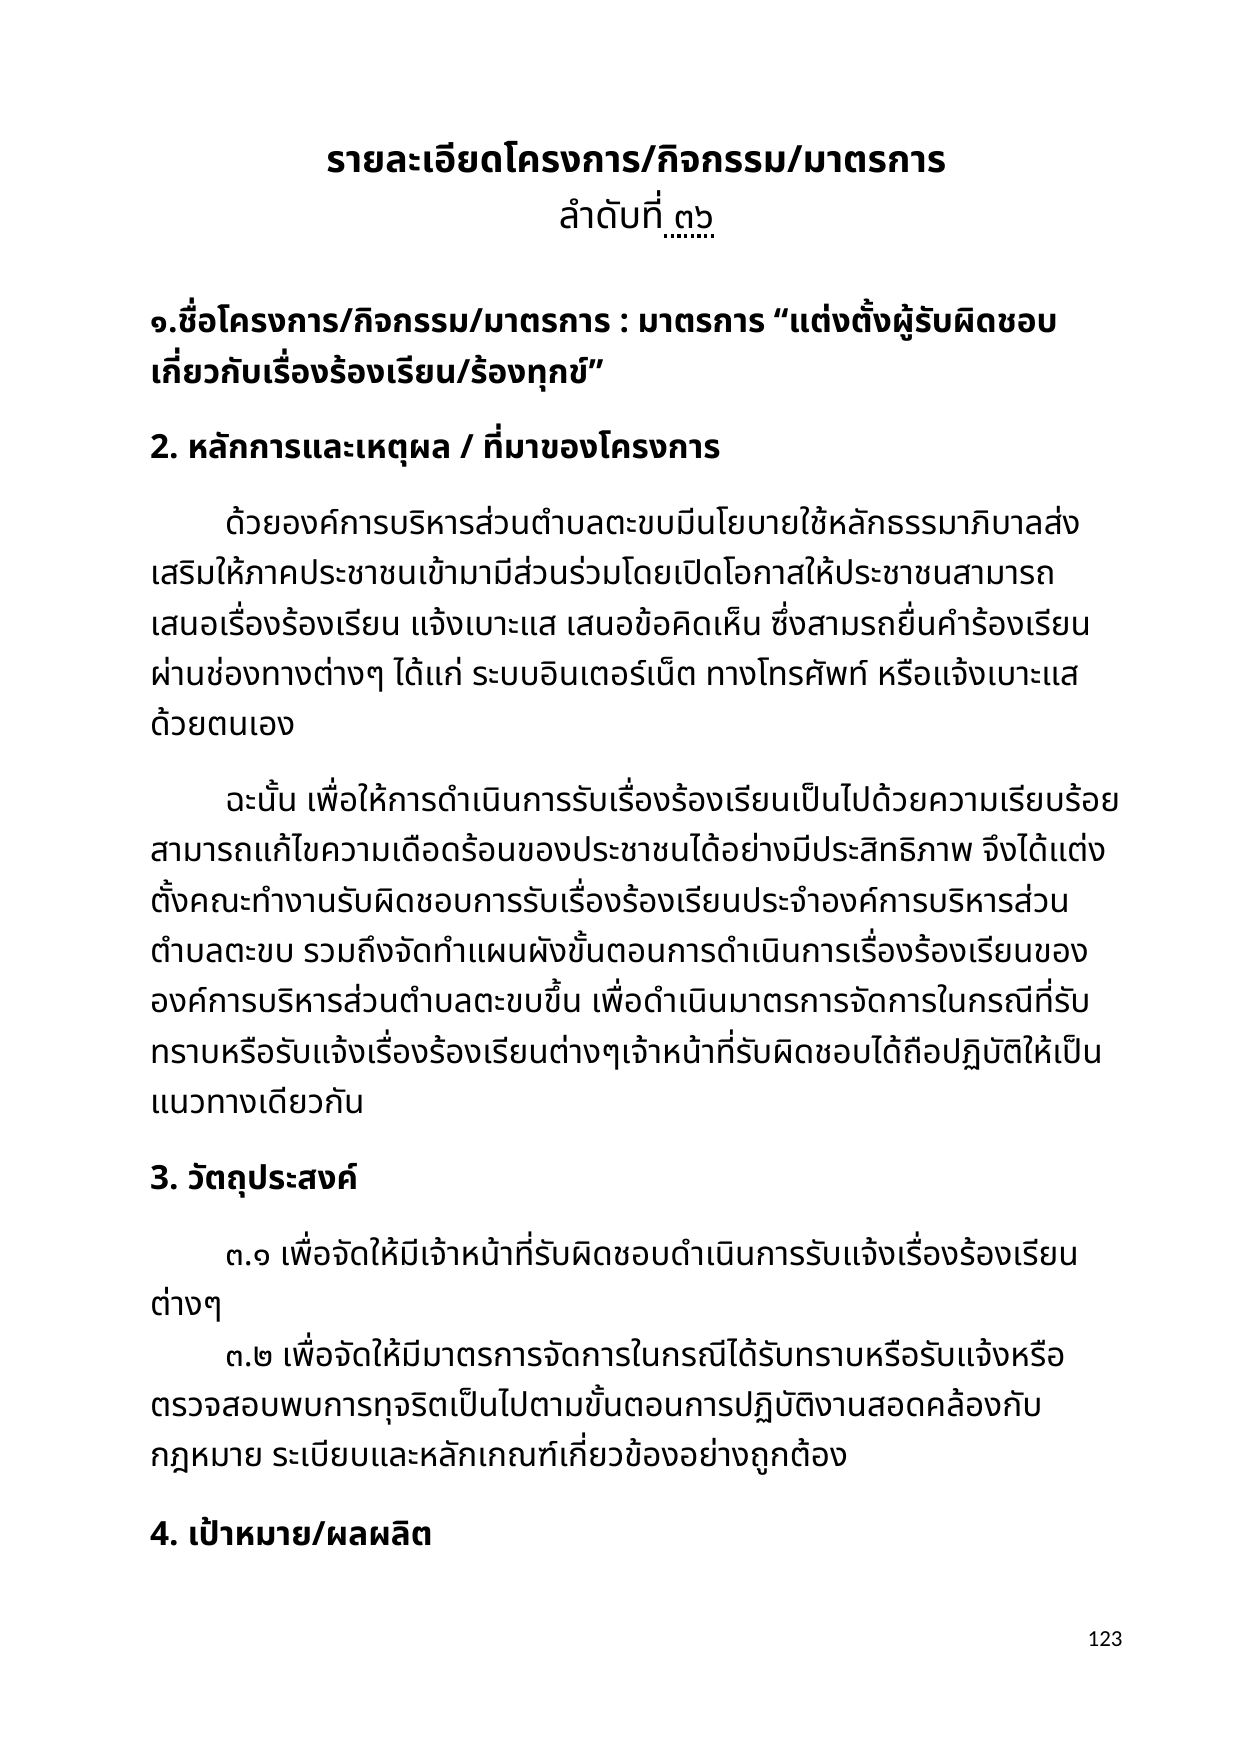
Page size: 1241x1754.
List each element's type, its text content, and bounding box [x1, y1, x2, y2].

text ๓.๒ เพื่อจัดให้มีมาตรการจัดการในกรณีได้รับทราบหรือรับแจ้งหรือตรวจสอบพบการทุจริตเป็นไปตามขั้นตอนการปฏิบัติงานสอดคล้องกับกฎหมาย ระเบียบและหลักเกณฑ์เกี่ยวข้องอย่างถูกต้อง [150, 1330, 1122, 1482]
text 2. หลักการและเหตุผล / ที่มาของโครงการ [150, 423, 1122, 474]
text ลำดับที่ ๓๖ [150, 189, 1122, 246]
text 4. เป้าหมาย/ผลผลิต [150, 1510, 1122, 1560]
text 3. วัตถุประสงค์ [150, 1154, 1122, 1204]
text ด้วยองค์การบริหารส่วนตำบลตะขบมีนโยบายใช้หลักธรรมาภิบาลส่งเสริมให้ภาคประชาชนเข้ามามีส่วนร่วมโดยเปิดโอกาสให้ประชาชนสามารถเสนอเรื่องร้องเรียน แจ้งเบาะแส เสนอข้อคิดเห็น ซึ่งสามรถยื่นคำร้องเรียนผ่านช่องทางต่างๆ ได้แก่ ระบบอินเตอร์เน็ต ทางโทรศัพท์ หรือแจ้งเบาะแสด้วยตนเอง [150, 499, 1122, 751]
text ๓.๑ เพื่อจัดให้มีเจ้าหน้าที่รับผิดชอบดำเนินการรับแจ้งเรื่องร้องเรียนต่างๆ [150, 1229, 1122, 1330]
text รายละเอียดโครงการ/กิจกรรม/มาตรการ [150, 132, 1122, 189]
text ๑.ชื่อโครงการ/กิจกรรม/มาตรการ : มาตรการ “แต่งตั้งผู้รับผิดชอบเกี่ยวกับเรื่องร้องเรียน/ร้องทุกข์” [150, 297, 1122, 398]
text ฉะนั้น เพื่อให้การดำเนินการรับเรื่องร้องเรียนเป็นไปด้วยความเรียบร้อย สามารถแก้ไขความเดือดร้อนของประชาชนได้อย่างมีประสิทธิภาพ จึงได้แต่งตั้งคณะทำงานรับผิดชอบการรับเรื่องร้องเรียนประจำองค์การบริหารส่วนตำบลตะขบ รวมถึงจัดทำแผนผังขั้นตอนการดำเนินการเรื่องร้องเรียนขององค์การบริหารส่วนตำบลตะขบขึ้น เพื่อดำเนินมาตรการจัดการในกรณีที่รับทราบหรือรับแจ้งเรื่องร้องเรียนต่างๆเจ้าหน้าที่รับผิดชอบได้ถือปฏิบัติให้เป็นแนวทางเดียวกัน [150, 776, 1122, 1129]
